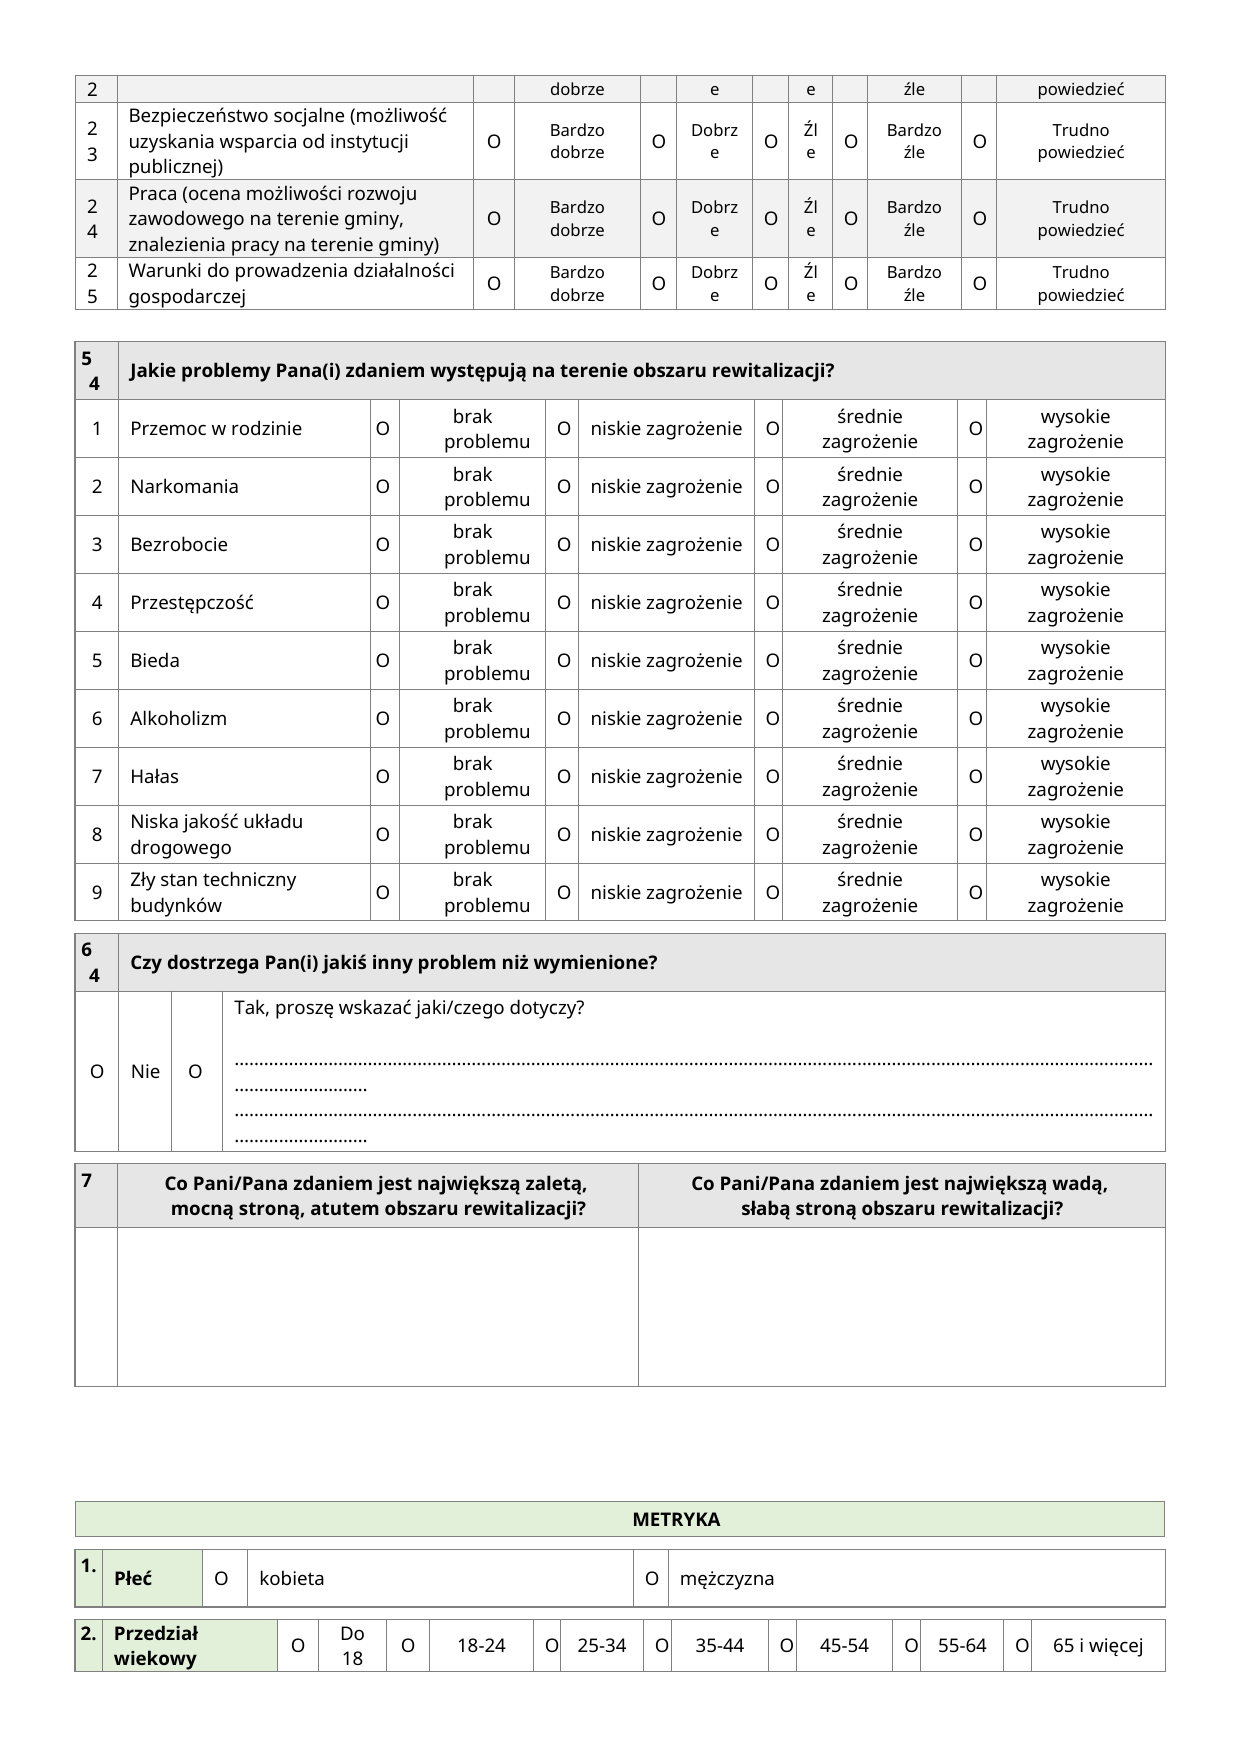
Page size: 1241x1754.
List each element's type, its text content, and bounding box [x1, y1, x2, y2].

table_header Do 18 [319, 1620, 386, 1671]
table_cell niskie zagrożenie [579, 458, 754, 515]
table_cell brak problemu [400, 806, 545, 862]
table_cell Źle [789, 180, 832, 257]
table_header 45-54 [797, 1620, 892, 1671]
table_cell [76, 1228, 117, 1386]
table_cell 3 [76, 516, 118, 573]
table_cell O [958, 748, 986, 804]
table_cell wysokie zagrożenie [987, 516, 1165, 573]
table_cell O [546, 632, 578, 689]
table_cell średnie zagrożenie [783, 806, 957, 862]
table_cell niskie zagrożenie [579, 806, 754, 862]
table_cell Alkoholizm [119, 690, 370, 747]
table_header METRYKA [76, 1502, 1164, 1536]
table_cell O [546, 458, 578, 515]
table_cell Dobrze [677, 103, 752, 179]
table_header [76, 1620, 102, 1671]
table_cell [118, 1228, 638, 1386]
table_cell 6 [76, 690, 118, 747]
table_cell Zły stan techniczny budynków [119, 864, 370, 920]
table_cell O [641, 103, 676, 179]
table_cell Źle [789, 76, 832, 102]
table_cell brak problemu [400, 690, 545, 747]
table_cell O [641, 258, 676, 309]
table_cell O [962, 103, 996, 179]
table_header Co Pani/Pana zdaniem jest największą wadą, słabą stroną obszaru rewitalizacji? [639, 1164, 1165, 1227]
table_cell O [753, 258, 788, 309]
table_cell O [962, 180, 996, 257]
table_cell [639, 1228, 1165, 1386]
table_cell O [755, 458, 782, 515]
table_cell Dobrze [677, 76, 752, 102]
table_cell średnie zagrożenie [783, 574, 957, 631]
table_cell Nie [119, 992, 171, 1151]
table_cell O [958, 690, 986, 747]
table_cell brak problemu [400, 458, 545, 515]
table_header O [893, 1620, 920, 1671]
table_cell Dobrze [677, 258, 752, 309]
table_cell niskie zagrożenie [579, 690, 754, 747]
table_cell Bardzo źle [868, 180, 961, 257]
table_cell Bardzo dobrze [515, 103, 640, 179]
table_cell 25 [76, 258, 117, 309]
table_cell średnie zagrożenie [783, 516, 957, 573]
table_cell Bardzo dobrze [515, 76, 640, 102]
table_cell O [371, 748, 399, 804]
table_cell O [958, 574, 986, 631]
table_cell niskie zagrożenie [579, 632, 754, 689]
table_cell O [833, 103, 867, 179]
table_header kobieta [248, 1550, 633, 1606]
table_cell 8 [76, 806, 118, 862]
table_cell O [755, 806, 782, 862]
table_cell średnie zagrożenie [783, 400, 957, 457]
table_cell 23 [76, 103, 117, 179]
table_cell O [371, 864, 399, 920]
table_cell 2 [76, 458, 118, 515]
table_cell O [546, 400, 578, 457]
table_cell Źle [789, 103, 832, 179]
table_cell O [755, 400, 782, 457]
table_cell O [641, 76, 676, 102]
table_cell Bezrobocie [119, 516, 370, 573]
table_cell O [755, 748, 782, 804]
table_cell O [546, 516, 578, 573]
table_cell O [962, 76, 996, 102]
table_cell O [833, 76, 867, 102]
table_header O [534, 1620, 560, 1671]
table_cell Trudno powiedzieć [997, 258, 1165, 309]
table_cell wysokie zagrożenie [987, 806, 1165, 862]
table_cell O [755, 632, 782, 689]
table_header O [203, 1550, 247, 1606]
table_cell O [474, 103, 514, 179]
table_header 4 [76, 934, 118, 991]
table_cell O [371, 400, 399, 457]
table_cell niskie zagrożenie [579, 516, 754, 573]
table_cell O [474, 180, 514, 257]
table_cell O [958, 806, 986, 862]
table_cell brak problemu [400, 632, 545, 689]
table_cell niskie zagrożenie [579, 400, 754, 457]
table_header Przedział wiekowy [103, 1620, 277, 1671]
table_cell Narkomania [119, 458, 370, 515]
table_cell Niska jakość układu drogowego [119, 806, 370, 862]
table_header Czy dostrzega Pan(i) jakiś inny problem niż wymienione? [119, 934, 1165, 991]
table_cell Praca (ocena możliwości rozwoju zawodowego na terenie gminy, znalezienia pracy na terenie gminy) [118, 180, 473, 257]
table_cell O [371, 574, 399, 631]
table_cell Trudno powiedzieć [997, 103, 1165, 179]
table_cell Źle [789, 258, 832, 309]
table_cell Trudno powiedzieć [997, 180, 1165, 257]
table_cell Bardzo źle [868, 103, 961, 179]
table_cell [118, 76, 473, 102]
table_cell O [76, 992, 118, 1151]
table_cell wysokie zagrożenie [987, 574, 1165, 631]
table_cell Bardzo dobrze [515, 258, 640, 309]
table_cell średnie zagrożenie [783, 864, 957, 920]
table_header 25-34 [561, 1620, 643, 1671]
table_cell 24 [76, 180, 117, 257]
table_cell Przemoc w rodzinie [119, 400, 370, 457]
table_header 18-24 [430, 1620, 533, 1671]
table_cell 7 [76, 748, 118, 804]
table_header 65 i więcej [1032, 1620, 1165, 1671]
table_cell O [753, 103, 788, 179]
table_header Płeć [103, 1550, 202, 1606]
table_header Co Pani/Pana zdaniem jest największą zaletą, mocną stroną, atutem obszaru rewitalizacji? [118, 1164, 638, 1227]
table_cell O [371, 632, 399, 689]
table_header O [1004, 1620, 1031, 1671]
table_cell Bezpieczeństwo socjalne (możliwość uzyskania wsparcia od instytucji publicznej) [118, 103, 473, 179]
table_cell O [474, 258, 514, 309]
table_cell O [546, 574, 578, 631]
table_header [76, 1550, 102, 1606]
table_header 55-64 [921, 1620, 1003, 1671]
table_cell O [546, 690, 578, 747]
table_cell brak problemu [400, 748, 545, 804]
table_cell O [753, 180, 788, 257]
table_header O [634, 1550, 668, 1606]
table_cell wysokie zagrożenie [987, 864, 1165, 920]
table_cell wysokie zagrożenie [987, 400, 1165, 457]
table_cell O [833, 258, 867, 309]
table_cell brak problemu [400, 400, 545, 457]
table_cell O [755, 574, 782, 631]
table_cell średnie zagrożenie [783, 632, 957, 689]
table_cell O [474, 76, 514, 102]
table_cell O [641, 180, 676, 257]
table_cell wysokie zagrożenie [987, 690, 1165, 747]
table_cell O [962, 258, 996, 309]
table_cell Hałas [119, 748, 370, 804]
table_cell Warunki do prowadzenia działalności gospodarczej [118, 258, 473, 309]
table_cell Tak, proszę wskazać jaki/czego dotyczy? …………………………………………………………………………………………………………………………………………………………………………………………… …………………………………………………………………………………………………………………………………………………………………………………………… [223, 992, 1165, 1151]
table_cell O [958, 632, 986, 689]
table_header O [278, 1620, 318, 1671]
table_cell 1 [76, 400, 118, 457]
table_cell Bardzo dobrze [515, 180, 640, 257]
table_cell niskie zagrożenie [579, 748, 754, 804]
table_cell O [755, 864, 782, 920]
table_cell niskie zagrożenie [579, 864, 754, 920]
table_cell Bardzo źle [868, 258, 961, 309]
table_header 35-44 [672, 1620, 768, 1671]
table_cell O [958, 864, 986, 920]
table_cell Dobrze [677, 180, 752, 257]
table_cell średnie zagrożenie [783, 748, 957, 804]
table_cell O [546, 806, 578, 862]
table_cell O [172, 992, 222, 1151]
table_cell O [371, 690, 399, 747]
table_cell O [958, 458, 986, 515]
table_header O [387, 1620, 429, 1671]
table_cell średnie zagrożenie [783, 690, 957, 747]
table_cell Trudno powiedzieć [997, 76, 1165, 102]
table_cell wysokie zagrożenie [987, 458, 1165, 515]
table_cell O [371, 806, 399, 862]
table_cell wysokie zagrożenie [987, 748, 1165, 804]
table_cell niskie zagrożenie [579, 574, 754, 631]
table_header Jakie problemy Pana(i) zdaniem występują na terenie obszaru rewitalizacji? [119, 342, 1165, 399]
table_cell 22 [76, 76, 117, 102]
table_cell O [753, 76, 788, 102]
table_header O [644, 1620, 671, 1671]
table_cell Bieda [119, 632, 370, 689]
table_cell brak problemu [400, 864, 545, 920]
table_cell O [755, 516, 782, 573]
table_cell O [755, 690, 782, 747]
table_cell O [371, 458, 399, 515]
table_cell 4 [76, 574, 118, 631]
table_header O [769, 1620, 796, 1671]
table_cell wysokie zagrożenie [987, 632, 1165, 689]
table_cell Bardzo źle [868, 76, 961, 102]
table_cell brak problemu [400, 574, 545, 631]
table_cell O [958, 400, 986, 457]
table_cell 9 [76, 864, 118, 920]
table_header 4 [76, 342, 118, 399]
table_cell O [546, 748, 578, 804]
table_cell O [371, 516, 399, 573]
table_cell O [958, 516, 986, 573]
table_header [76, 1164, 117, 1227]
table_cell O [546, 864, 578, 920]
table_cell 5 [76, 632, 118, 689]
table_cell Przestępczość [119, 574, 370, 631]
table_cell średnie zagrożenie [783, 458, 957, 515]
table_header mężczyzna [669, 1550, 1165, 1606]
table_cell brak problemu [400, 516, 545, 573]
table_cell O [833, 180, 867, 257]
